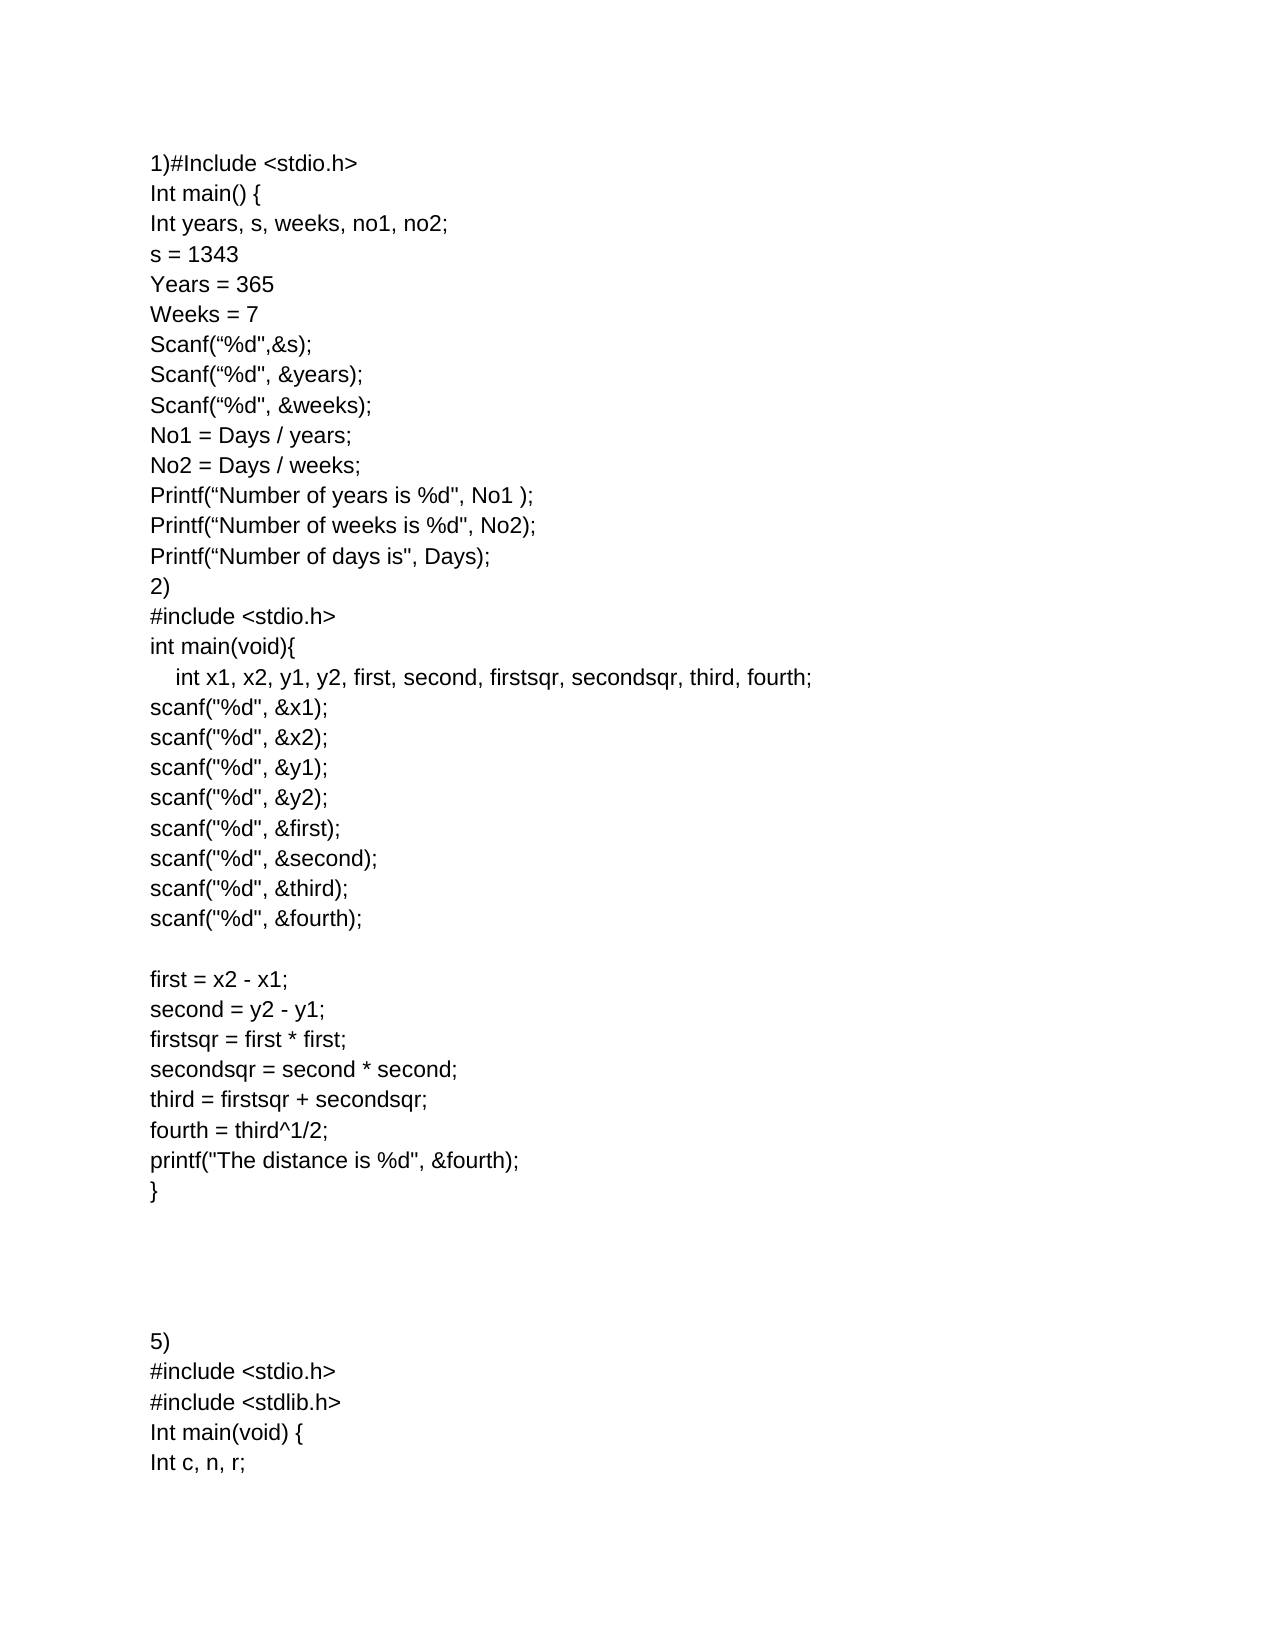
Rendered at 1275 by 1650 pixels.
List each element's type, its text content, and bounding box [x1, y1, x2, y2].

text Int main(void) { [150, 1419, 1125, 1445]
text No2 = Days / weeks; [150, 452, 1125, 478]
text first = x2 - x1; [150, 966, 1125, 992]
text 2) [150, 573, 1125, 599]
text fourth = third^1/2; [150, 1117, 1125, 1143]
text Years = 365 [150, 271, 1125, 297]
text scanf("%d", &x2); [150, 724, 1125, 750]
text firstsqr = first * first; [150, 1026, 1125, 1052]
text Weeks = 7 [150, 301, 1125, 327]
text No1 = Days / years; [150, 422, 1125, 448]
text #include <stdio.h> [150, 603, 1125, 629]
text Scanf(“%d", &weeks); [150, 392, 1125, 418]
text third = firstsqr + secondsqr; [150, 1086, 1125, 1113]
text #include <stdio.h> [150, 1358, 1125, 1385]
text #include <stdlib.h> [150, 1388, 1125, 1415]
text s = 1343 [150, 241, 1125, 267]
text scanf("%d", &y1); [150, 754, 1125, 781]
text secondsqr = second * second; [150, 1056, 1125, 1083]
text Printf(“Number of weeks is %d", No2); [150, 512, 1125, 539]
text scanf("%d", &first); [150, 814, 1125, 841]
text Scanf(“%d",&s); [150, 331, 1125, 358]
text Printf(“Number of years is %d", No1 ); [150, 482, 1125, 509]
text 1)#Include <stdio.h> [150, 150, 1125, 176]
text Int c, n, r; [150, 1449, 1125, 1475]
text int x1, x2, y1, y2, first, second, firstsqr, secondsqr, third, fourth; [150, 663, 1125, 690]
text second = y2 - y1; [150, 996, 1125, 1022]
text Int years, s, weeks, no1, no2; [150, 210, 1125, 237]
text Scanf(“%d", &years); [150, 361, 1125, 388]
text } [150, 1177, 1125, 1203]
text printf("The distance is %d", &fourth); [150, 1147, 1125, 1173]
text Printf(“Number of days is", Days); [150, 543, 1125, 569]
text int main(void){ [150, 633, 1125, 660]
text scanf("%d", &third); [150, 875, 1125, 901]
text Int main() { [150, 180, 1125, 207]
text scanf("%d", &second); [150, 845, 1125, 871]
text scanf("%d", &x1); [150, 694, 1125, 720]
text 5) [150, 1328, 1125, 1354]
text scanf("%d", &y2); [150, 784, 1125, 811]
text scanf("%d", &fourth); [150, 905, 1125, 932]
